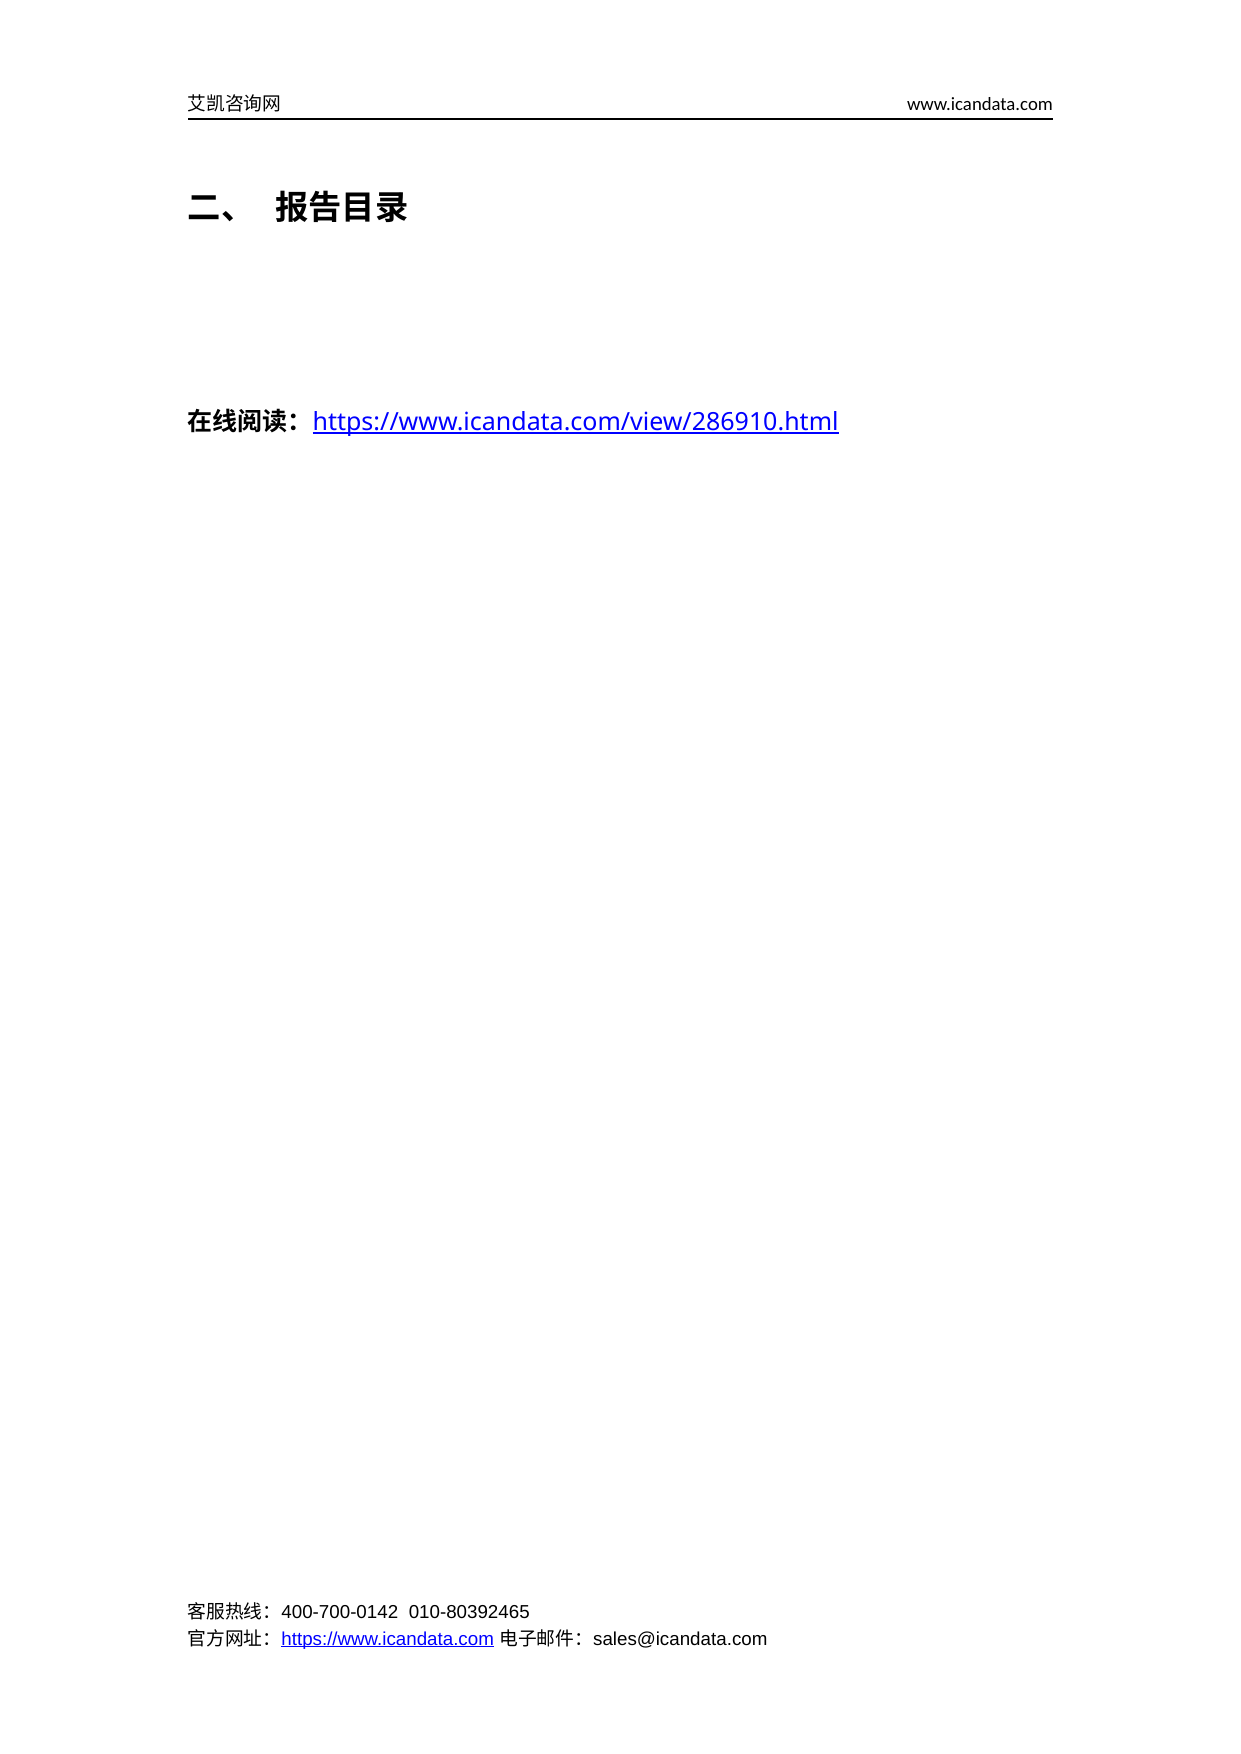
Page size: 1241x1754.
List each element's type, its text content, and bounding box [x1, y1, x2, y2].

text 在线阅读：https://www.icandata.com/view/286910.html [187, 387, 1053, 452]
subtitle 报告目录 [187, 172, 1053, 237]
